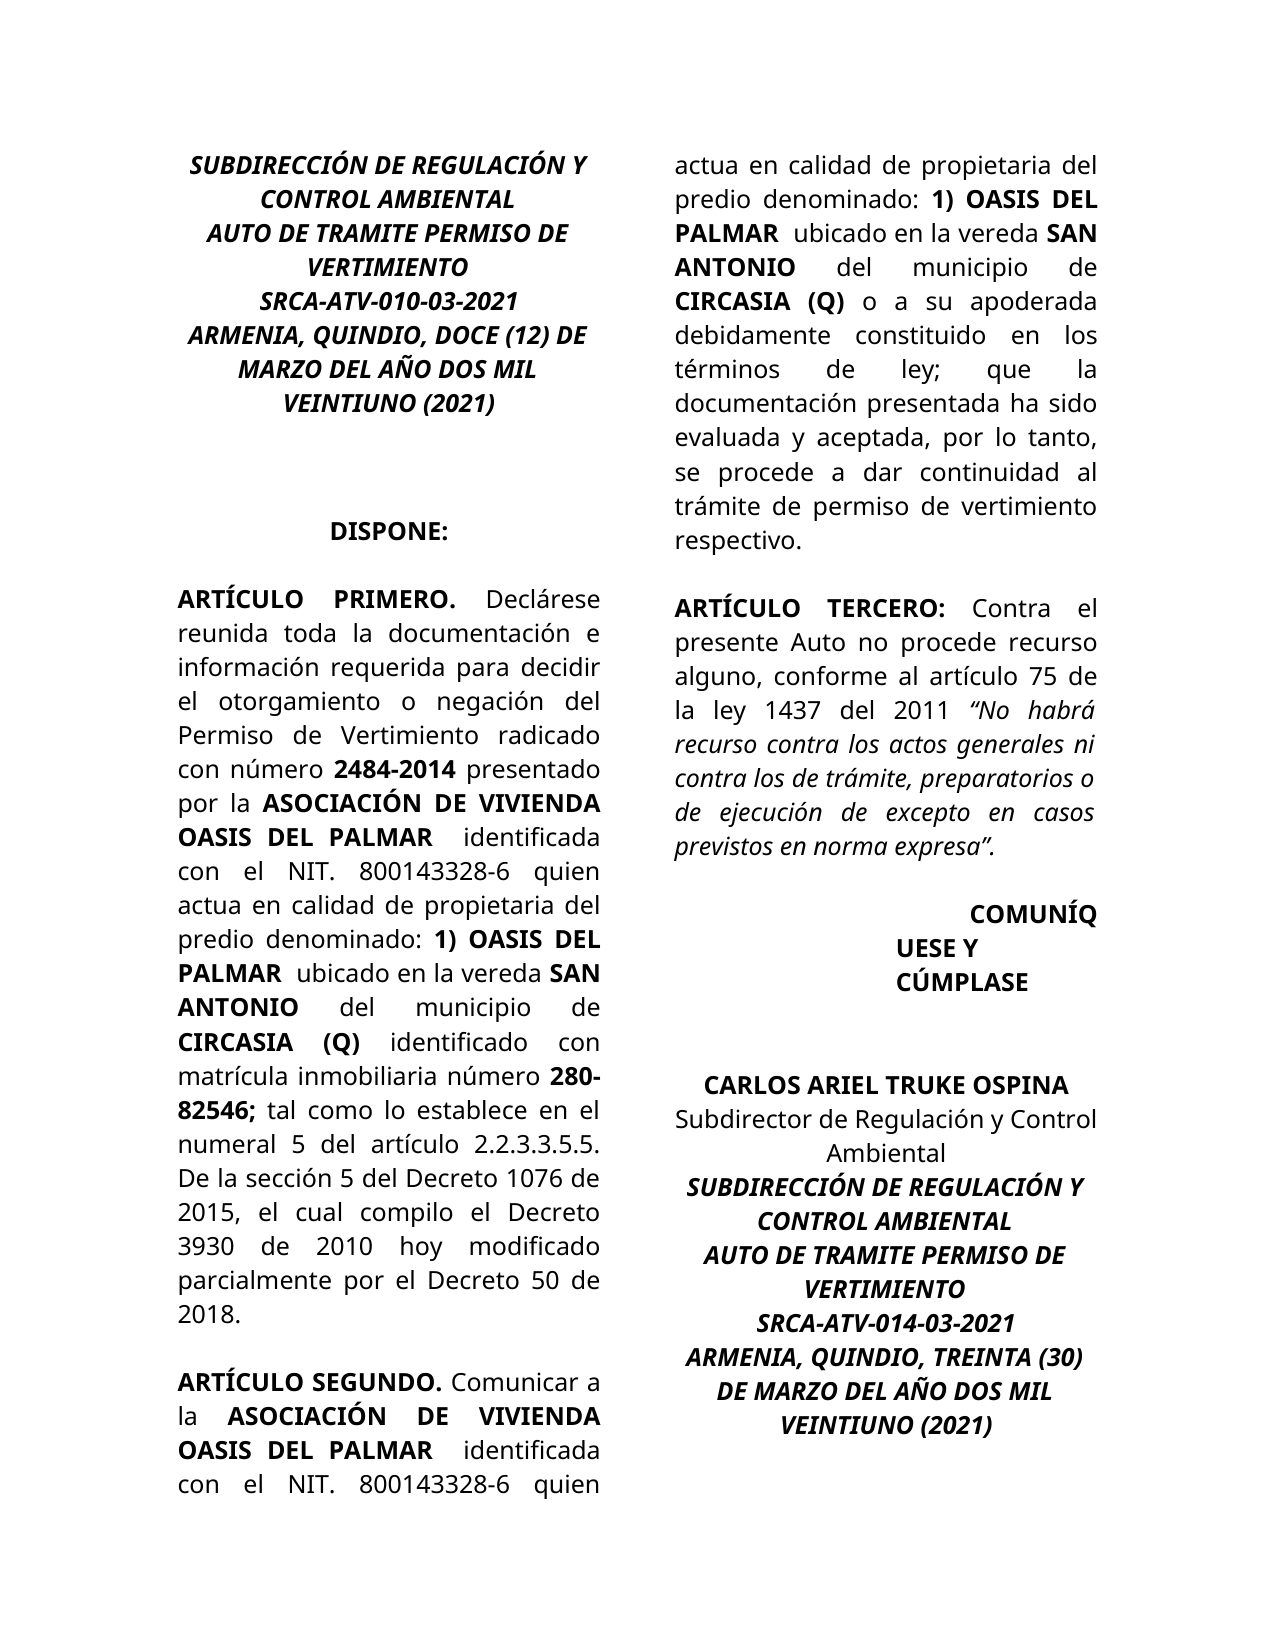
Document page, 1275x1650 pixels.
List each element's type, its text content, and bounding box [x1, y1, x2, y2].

text ARMENIA, QUINDIO, TREINTA (30) DE MARZO DEL AÑO DOS MIL VEINTIUNO (2021) [674, 1340, 1098, 1442]
text ARTÍCULO SEGUNDO. Comunicar a la ASOCIACIÓN DE VIVIENDA OASIS DEL PALMAR identificada con el NIT. 800143328-6 quien actua en calidad de propietaria del predio denominado: 1) OASIS DEL PALMAR ubicado en la vereda SAN ANTONIO del municipio de CIRCASIA (Q) o a su apoderada debidamente constituido en los términos de ley; que la documentación presentada ha sido evaluada y aceptada, por lo tanto, se procede a dar continuidad al trámite de permiso de vertimiento respectivo. [674, 148, 1098, 556]
text AUTO DE TRAMITE PERMISO DE VERTIMIENTO [674, 1238, 1098, 1306]
text ARTÍCULO PRIMERO. Declárese reunida toda la documentación e información requerida para decidir el otorgamiento o negación del Permiso de Vertimiento radicado con número 2484-2014 presentado por la ASOCIACIÓN DE VIVIENDA OASIS DEL PALMAR identificada con el NIT. 800143328-6 quien actua en calidad de propietaria del predio denominado: 1) OASIS DEL PALMAR ubicado en la vereda SAN ANTONIO del municipio de CIRCASIA (Q) identificado con matrícula inmobiliaria número 280-82546; tal como lo establece en el numeral 5 del artículo 2.2.3.3.5.5. De la sección 5 del Decreto 1076 de 2015, el cual compilo el Decreto 3930 de 2010 hoy modificado parcialmente por el Decreto 50 de 2018. [177, 581, 601, 1331]
text Subdirector de Regulación y Control Ambiental [674, 1101, 1098, 1169]
text ARTÍCULO SEGUNDO. Comunicar a la ASOCIACIÓN DE VIVIENDA OASIS DEL PALMAR identificada con el NIT. 800143328-6 quien actua en calidad de propietaria del predio denominado: 1) OASIS DEL PALMAR ubicado en la vereda SAN ANTONIO del municipio de CIRCASIA (Q) o a su apoderada debidamente constituido en los términos de ley; que la documentación presentada ha sido evaluada y aceptada, por lo tanto, se procede a dar continuidad al trámite de permiso de vertimiento respectivo. [177, 1365, 601, 1501]
text AUTO DE TRAMITE PERMISO DE VERTIMIENTO [177, 216, 601, 284]
text ARMENIA, QUINDIO, DOCE (12) DE MARZO DEL AÑO DOS MIL VEINTIUNO (2021) [177, 318, 601, 420]
text SRCA-ATV-010-03-2021 [177, 284, 601, 318]
text CARLOS ARIEL TRUKE OSPINA [674, 1067, 1098, 1101]
text COMUNÍQUESE Y CÚMPLASE [896, 897, 1098, 999]
text ARTÍCULO TERCERO: Contra el presente Auto no procede recurso alguno, conforme al artículo 75 de la ley 1437 del 2011 “No habrá recurso contra los actos generales ni contra los de trámite, preparatorios o de ejecución de excepto en casos previstos en norma expresa”. [674, 590, 1098, 863]
text DISPONE: [177, 513, 601, 547]
text SUBDIRECCIÓN DE REGULACIÓN Y CONTROL AMBIENTAL [674, 1169, 1098, 1238]
text SRCA-ATV-014-03-2021 [674, 1306, 1098, 1340]
text SUBDIRECCIÓN DE REGULACIÓN Y CONTROL AMBIENTAL [177, 148, 601, 216]
